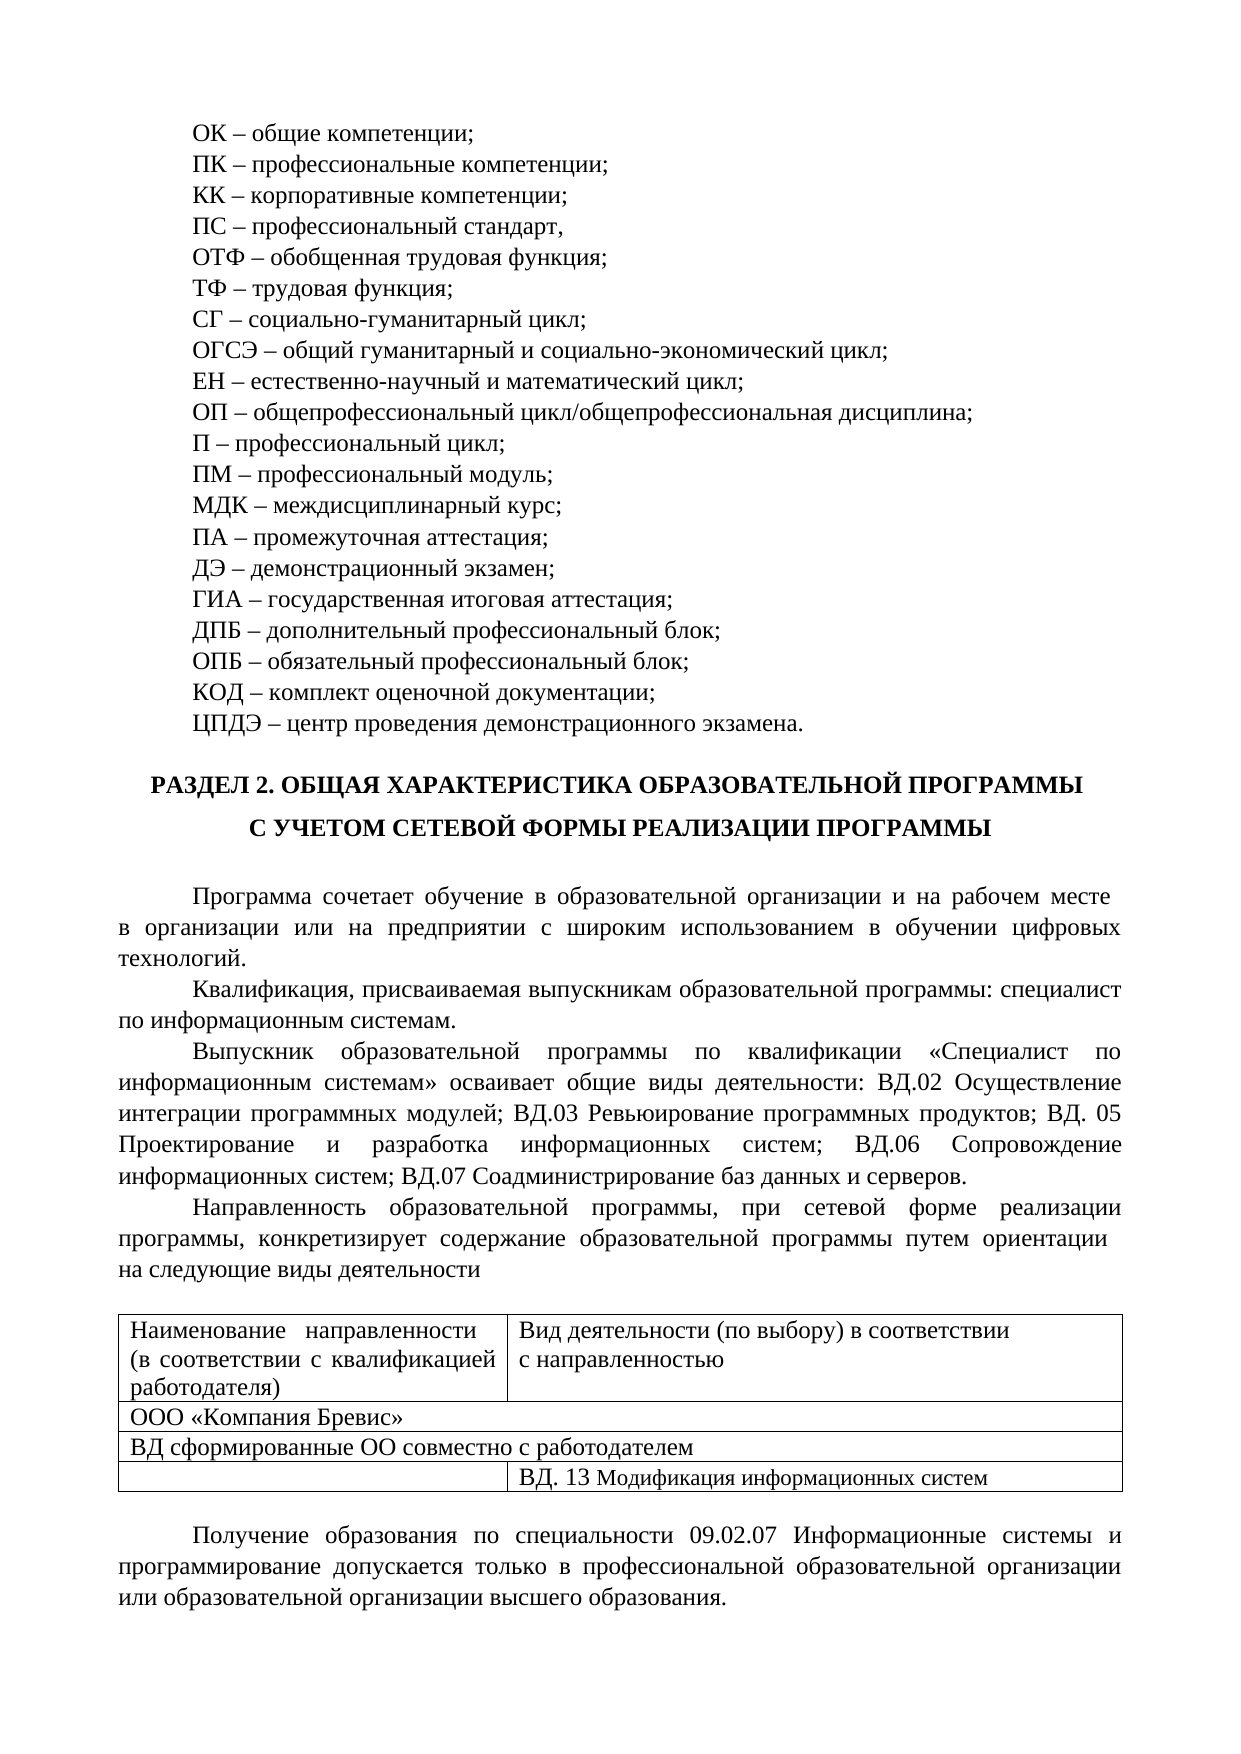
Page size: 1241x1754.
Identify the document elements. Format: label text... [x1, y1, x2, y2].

text ЦПДЭ – центр проведения демонстрационного экзамена. [118, 708, 1122, 737]
text ОП – общепрофессиональный цикл/общепрофессиональная дисциплина; [118, 397, 1122, 426]
text ЕН – естественно-научный и математический цикл; [118, 366, 1122, 395]
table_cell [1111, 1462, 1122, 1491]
text ДЭ – демонстрационный экзамен; [118, 553, 1122, 581]
text ПМ – профессиональный модуль; [118, 459, 1122, 488]
text ДПБ – дополнительный профессиональный блок; [118, 615, 1122, 643]
table_cell [119, 1462, 130, 1491]
text ТФ – трудовая функция; [118, 273, 1122, 302]
text МДК – междисциплинарный курс; [118, 491, 1122, 519]
text Получение образования по специальности 09.02.07 Информационные системы и программирование допускается только в профессиональной образовательной организации или образовательной организации высшего образования. [118, 1520, 1122, 1611]
text КК – корпоративные компетенции; [118, 180, 1122, 209]
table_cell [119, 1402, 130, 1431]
text ОТФ – обобщенная трудовая функция; [118, 242, 1122, 271]
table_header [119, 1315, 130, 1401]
text Направленность образовательной программы, при сетевой форме реализации программы, конкретизирует содержание образовательной программы путем ориентации на следующие виды деятельности [118, 1192, 1122, 1283]
text П – профессиональный цикл; [118, 428, 1122, 457]
text ГИА – государственная итоговая аттестация; [118, 584, 1122, 612]
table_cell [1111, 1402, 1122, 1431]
text ОПБ – обязательный профессиональный блок; [118, 646, 1122, 674]
text Выпускник образовательной программы по квалификации «Специалист по информационным системам» осваивает общие виды деятельности: ВД.02 Осуществление интеграции программных модулей; ВД.03 Ревьюирование программных продуктов; ВД. 05 Проектирование и разработка информационных систем; ВД.06 Сопровождение информационных систем; ВД.07 Соадминистрирование баз данных и серверов. [118, 1036, 1122, 1190]
text СГ – социально-гуманитарный цикл; [118, 304, 1122, 333]
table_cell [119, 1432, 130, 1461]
text Программа сочетает обучение в образовательной организации и на рабочем месте в организации или на предприятии с широким использованием в обучении цифровых технологий. [118, 881, 1122, 972]
text ПА – промежуточная аттестация; [118, 522, 1122, 550]
table_header Вид деятельности (по выбору) в соответствии с направленностью [508, 1315, 1122, 1401]
text ОК – общие компетенции; [118, 118, 1122, 147]
text КОД – комплект оценочной документации; [118, 677, 1122, 706]
text Квалификация, присваиваемая выпускникам образовательной программы: специалист по информационным системам. [118, 974, 1122, 1034]
table_cell [496, 1462, 507, 1491]
text ПС – профессиональный стандарт, [118, 211, 1122, 240]
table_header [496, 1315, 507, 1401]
text ОГСЭ – общий гуманитарный и социально-экономический цикл; [118, 335, 1122, 364]
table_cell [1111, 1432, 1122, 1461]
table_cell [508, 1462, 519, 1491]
subtitle Раздел 2. Общая характеристика образовательной программы с учетом сетевой формы реализации программы [118, 770, 1122, 842]
text ПК – профессиональные компетенции; [118, 149, 1122, 178]
